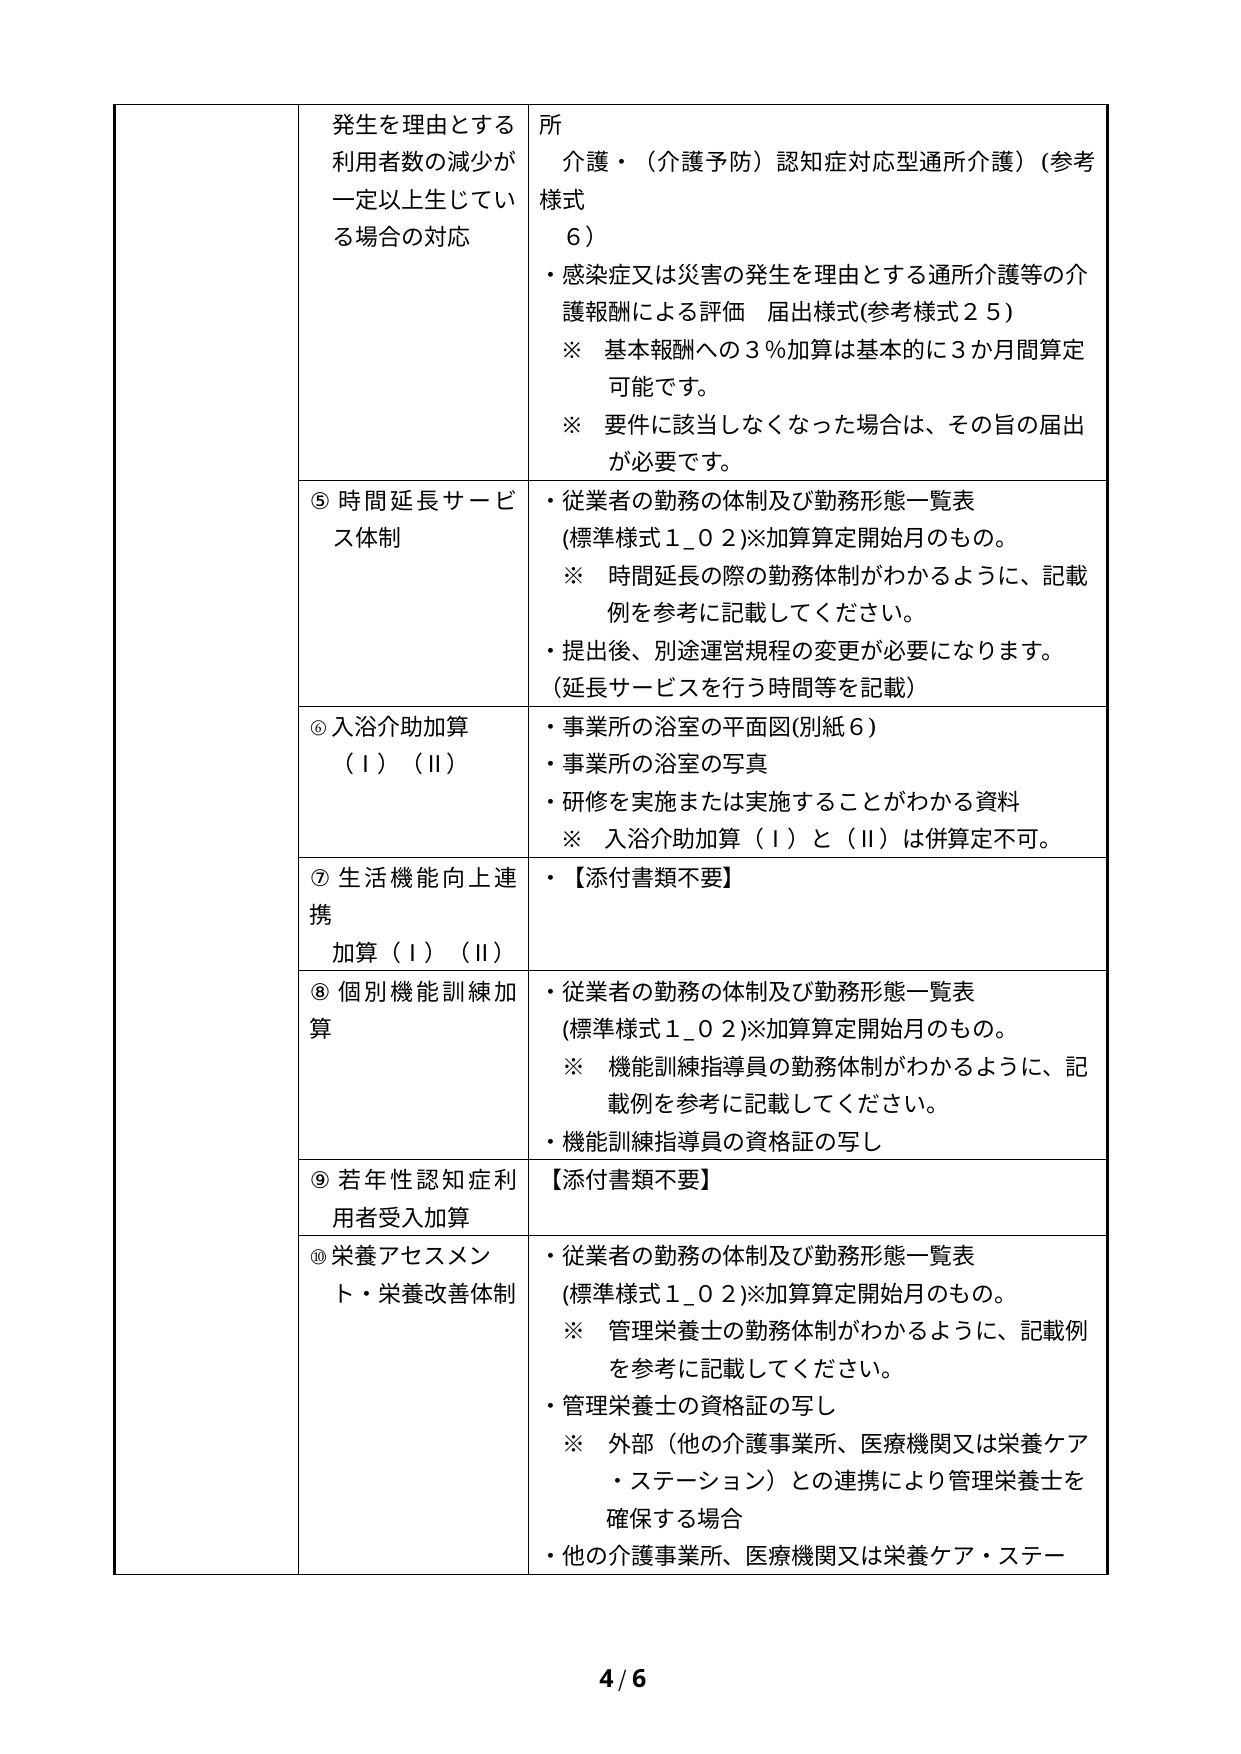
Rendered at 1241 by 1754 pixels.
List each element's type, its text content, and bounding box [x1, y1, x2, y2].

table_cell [529, 1236, 1106, 1573]
table_cell ⑥入浴介助加算 （Ⅰ）（Ⅱ） [299, 707, 528, 857]
table_cell ⑦生活機能向上連携 加算（Ⅰ）（Ⅱ） [299, 858, 528, 970]
table_cell ⑧個別機能訓練加算 [299, 971, 528, 1159]
table_cell ・【添付書類不要】 [529, 858, 1106, 970]
table_cell ⑤時間延長サービス体制 [299, 481, 528, 706]
table_cell ⑩栄養アセスメント・栄養改善体制 [299, 1236, 528, 1573]
table_cell ⑨若年性認知症利用者受入加算 [299, 1160, 528, 1235]
table_cell ・従業者の勤務の体制及び勤務形態一覧表 (標準様式１_０２)※加算算定開始月のもの。 ※ 機能訓練指導員の勤務体制がわかるように、記 載例を参考に記載してください。 ・機能訓練指導員の資格証の写し [529, 971, 1106, 1159]
table_cell 【添付書類不要】 [529, 1160, 1106, 1235]
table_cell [529, 105, 1106, 480]
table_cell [299, 105, 528, 480]
table_cell ・従業者の勤務の体制及び勤務形態一覧表 (標準様式１_０２)※加算算定開始月のもの。 ※ 時間延長の際の勤務体制がわかるように、記載 例を参考に記載してください。 ・提出後、別途運営規程の変更が必要になります。 （延長サービスを行う時間等を記載） [529, 481, 1106, 706]
table_cell ・事業所の浴室の平面図(別紙６) ・事業所の浴室の写真 ・研修を実施または実施することがわかる資料 ※ 入浴介助加算（Ⅰ）と（Ⅱ）は併算定不可。 [529, 707, 1106, 857]
